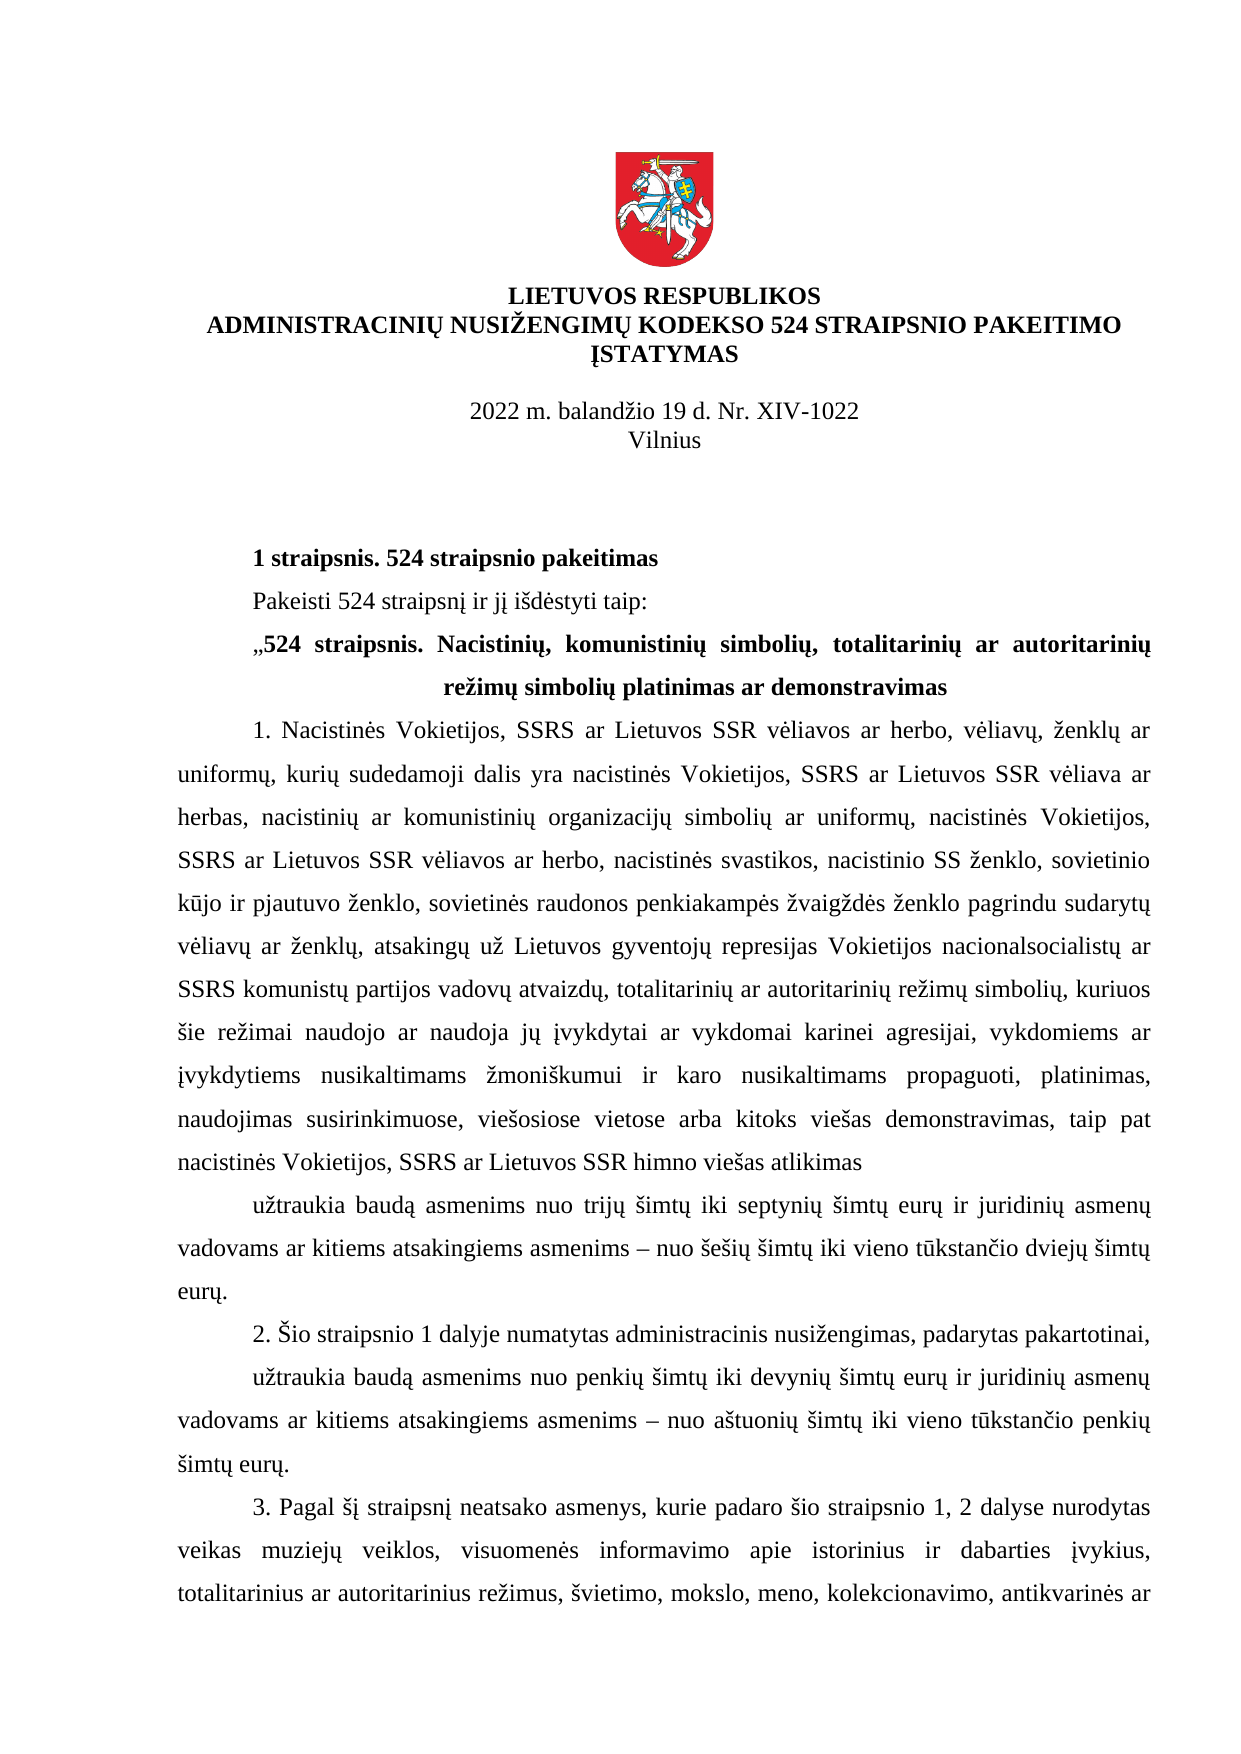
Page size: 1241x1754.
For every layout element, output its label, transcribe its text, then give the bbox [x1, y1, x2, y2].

text 1 straipsnis. 524 straipsnio pakeitimas [177, 543, 1152, 572]
text ADMINISTRACINIŲ NUSIŽENGIMŲ KODEKSO 524 STRAIPSNIO PAKEITIMO [177, 310, 1152, 339]
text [177, 1492, 1152, 1607]
text užtraukia baudą asmenims nuo trijų šimtų iki septynių šimtų eurų ir juridinių asmenų vadovams ar kitiems atsakingiems asmenims – nuo šešių šimtų iki vieno tūkstančio dviejų šimtų eurų. [177, 1190, 1152, 1305]
text 2022 m. balandžio 19 d. Nr. XIV-1022 [177, 396, 1152, 425]
text Vilnius [177, 425, 1152, 454]
text 1. Nacistinės Vokietijos, SSRS ar Lietuvos SSR vėliavos ar herbo, vėliavų, ženklų ar uniformų, kurių sudedamoji dalis yra nacistinės Vokietijos, SSRS ar Lietuvos SSR vėliava ar herbas, nacistinių ar komunistinių organizacijų simbolių ar uniformų, nacistinės Vokietijos, SSRS ar Lietuvos SSR vėliavos ar herbo, nacistinės svastikos, nacistinio SS ženklo, sovietinio kūjo ir pjautuvo ženklo, sovietinės raudonos penkiakampės žvaigždės ženklo pagrindu sudarytų vėliavų ar ženklų, atsakingų už Lietuvos gyventojų represijas Vokietijos nacionalsocialistų ar SSRS komunistų partijos vadovų atvaizdų, totalitarinių ar autoritarinių režimų simbolių, kuriuos šie režimai naudojo ar naudoja jų įvykdytai ar vykdomai karinei agresijai, vykdomiems ar įvykdytiems nusikaltimams žmoniškumui ir karo nusikaltimams propaguoti, platinimas, naudojimas susirinkimuose, viešosiose vietose arba kitoks viešas demonstravimas, taip pat nacistinės Vokietijos, SSRS ar Lietuvos SSR himno viešas atlikimas [177, 716, 1152, 1176]
picture [615, 152, 714, 267]
text užtraukia baudą asmenims nuo penkių šimtų iki devynių šimtų eurų ir juridinių asmenų vadovams ar kitiems atsakingiems asmenims – nuo aštuonių šimtų iki vieno tūkstančio penkių šimtų eurų. [177, 1362, 1152, 1477]
text 2. Šio straipsnio 1 dalyje numatytas administracinis nusižengimas, padarytas pakartotinai, [177, 1319, 1152, 1348]
text Pakeisti 524 straipsnį ir jį išdėstyti taip: [177, 586, 1152, 615]
text ĮSTATYMAS [177, 339, 1152, 368]
text LIETUVOS RESPUBLIKOS [177, 281, 1152, 310]
text „524 straipsnis. Nacistinių, komunistinių simbolių, totalitarinių ar autoritarinių režimų simbolių platinimas ar demonstravimas [252, 629, 1152, 701]
